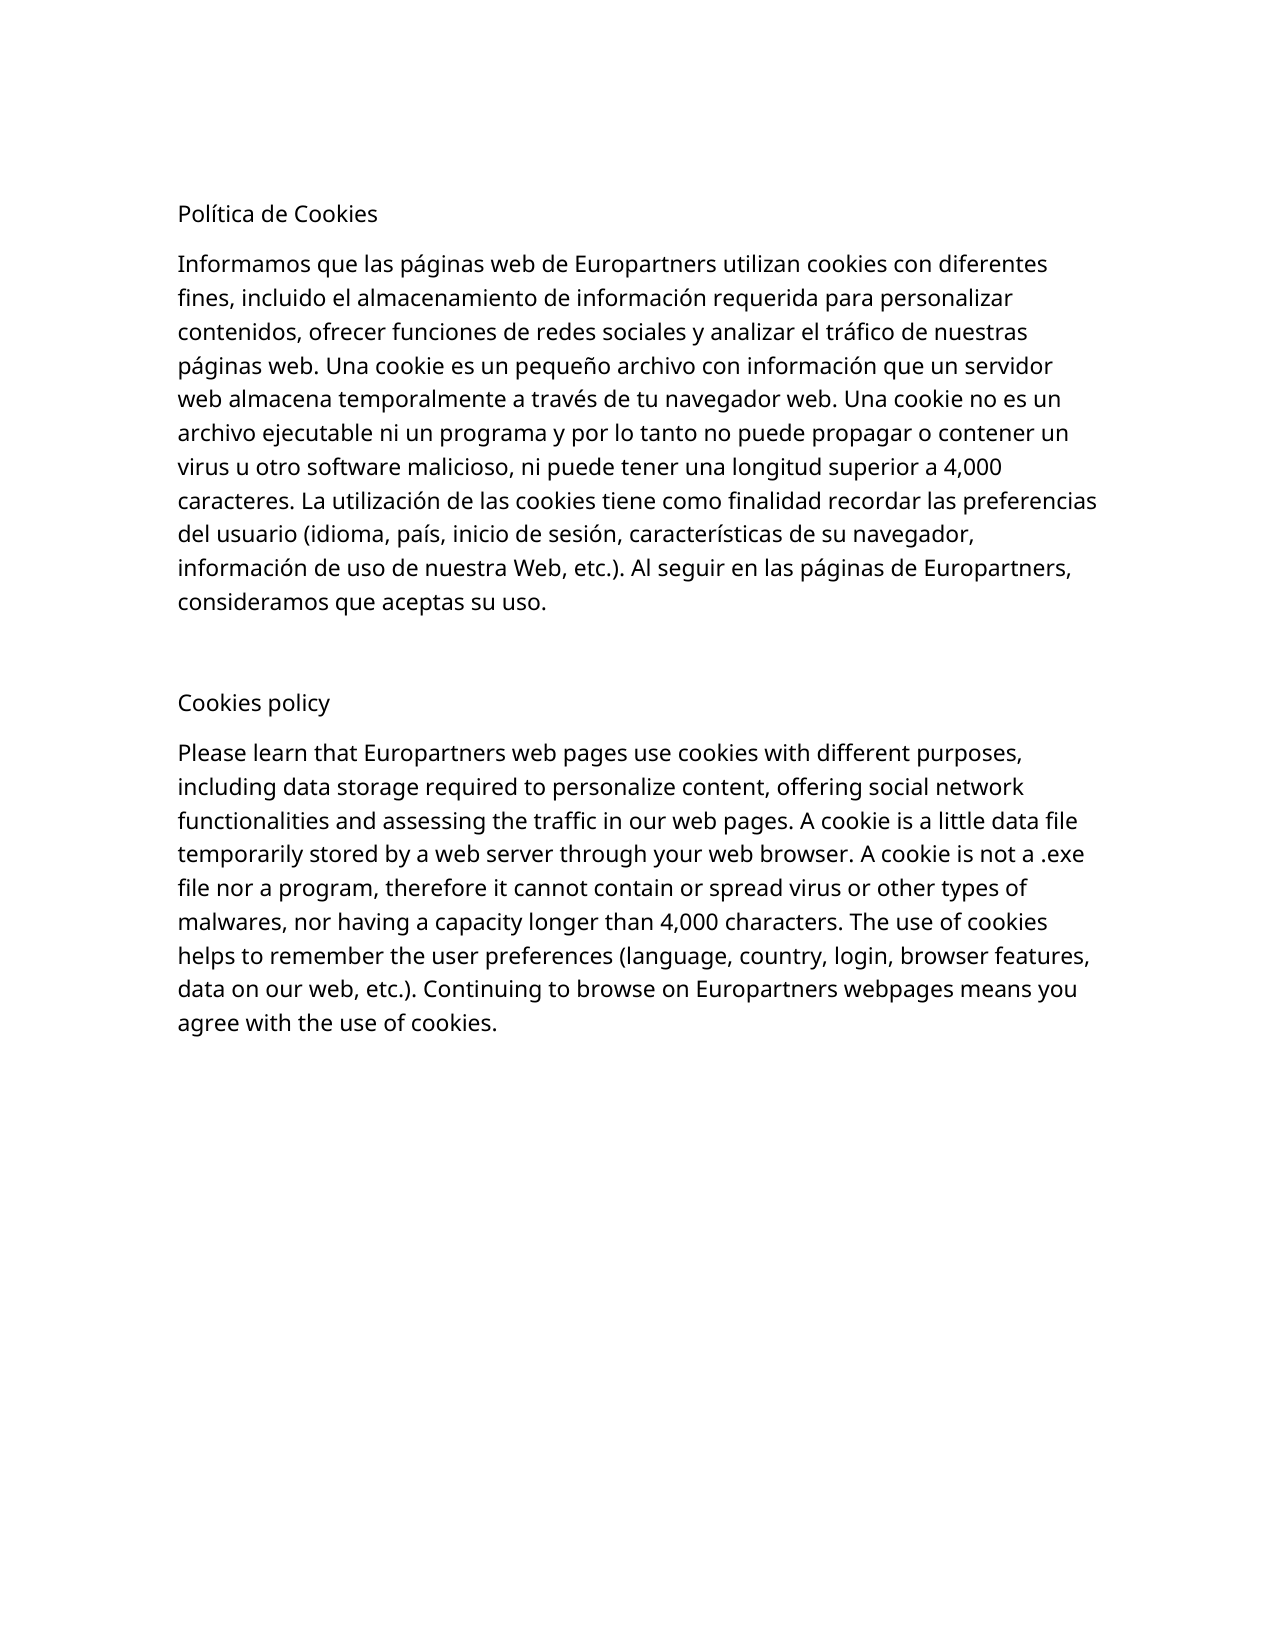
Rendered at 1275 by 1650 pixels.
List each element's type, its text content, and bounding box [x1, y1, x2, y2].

text Please learn that Europartners web pages use cookies with different purposes, including data storage required to personalize content, offering social network functionalities and assessing the traffic in our web pages. A cookie is a little data file temporarily stored by a web server through your web browser. A cookie is not a .exe file nor a program, therefore it cannot contain or spread virus or other types of malwares, nor having a capacity longer than 4,000 characters. The use of cookies helps to remember the user preferences (language, country, login, browser features, data on our web, etc.). Continuing to browse on Europartners webpages means you agree with the use of cookies. [177, 737, 1098, 1038]
text Informamos que las páginas web de Europartners utilizan cookies con diferentes fines, incluido el almacenamiento de información requerida para personalizar contenidos, ofrecer funciones de redes sociales y analizar el tráfico de nuestras páginas web. Una cookie es un pequeño archivo con información que un servidor web almacena temporalmente a través de tu navegador web. Una cookie no es un archivo ejecutable ni un programa y por lo tanto no puede propagar o contener un virus u otro software malicioso, ni puede tener una longitud superior a 4,000 caracteres. La utilización de las cookies tiene como finalidad recordar las preferencias del usuario (idioma, país, inicio de sesión, características de su navegador, información de uso de nuestra Web, etc.). Al seguir en las páginas de Europartners, consideramos que aceptas su uso. [177, 248, 1098, 617]
text Cookies policy [177, 687, 1098, 718]
text Política de Cookies [177, 198, 1098, 229]
